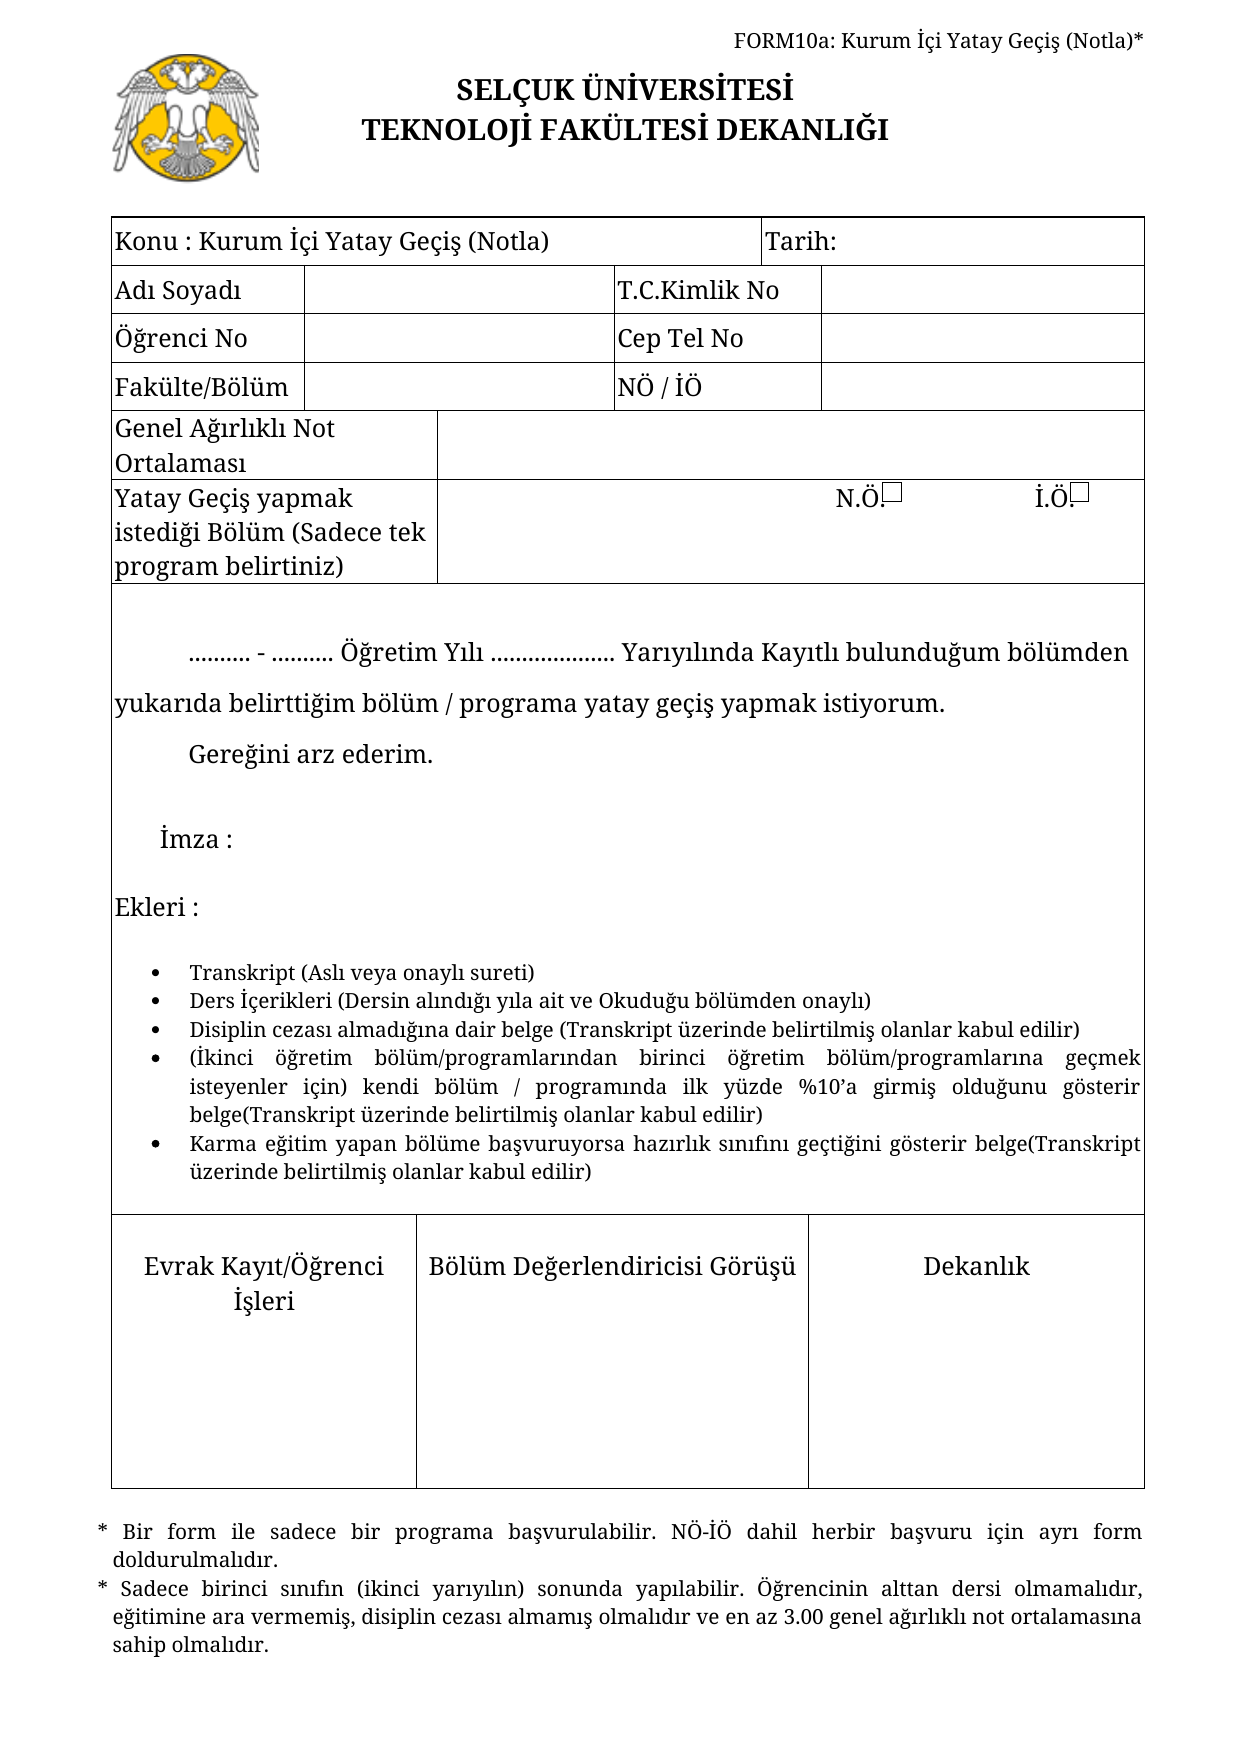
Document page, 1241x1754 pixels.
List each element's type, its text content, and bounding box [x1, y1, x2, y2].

table_cell T.C.Kimlik No [615, 266, 821, 313]
table_cell Fakülte/Bölüm [112, 363, 304, 410]
table_cell Yatay Geçiş yapmak istediği Bölüm (Sadece tek program belirtiniz) [112, 480, 437, 582]
table_cell Öğrenci No [112, 314, 304, 362]
table_cell [305, 363, 614, 410]
picture [112, 54, 259, 193]
table_header Konu : Kurum İçi Yatay Geçiş (Notla) [112, 218, 761, 265]
table_cell Evrak Kayıt/Öğrenci İşleri [112, 1215, 416, 1487]
table_header Tarih: [762, 218, 1144, 265]
table_cell Bölüm Değerlendiricisi Görüşü [417, 1215, 808, 1487]
table_cell [822, 363, 1144, 410]
table_cell [822, 314, 1144, 362]
table_cell [305, 314, 614, 362]
table_cell Genel Ağırlıklı Not Ortalaması [112, 411, 437, 479]
table_cell [305, 266, 614, 313]
table_cell [438, 411, 1144, 479]
table_cell [822, 266, 1144, 313]
table_cell Adı Soyadı [112, 266, 304, 313]
table_cell N.Ö. İ.Ö. [438, 480, 1144, 582]
table_cell NÖ / İÖ [615, 363, 821, 410]
table_cell Cep Tel No [615, 314, 821, 362]
table_cell Dekanlık [809, 1215, 1144, 1487]
table_cell .......... - .......... Öğretim Yılı .................... Yarıyılında Kayıtlı bulunduğum bölümden yukarıda belirttiğim bölüm / programa yatay geçiş yapmak istiyorum. Gereğini arz ederim. İmza : Ekleri : Transkript (Aslı veya onaylı sureti) Ders İçerikleri (Dersin alındığı yıla ait ve Okuduğu bölümden onaylı) Disiplin cezası almadığına dair belge (Transkript üzerinde belirtilmiş olanlar kabul edilir) (İkinci öğretim bölüm/programlarından birinci öğretim bölüm/programlarına geçmek isteyenler için) kendi bölüm / programında ilk yüzde %10’a girmiş olduğunu gösterir belge(Transkript üzerinde belirtilmiş olanlar kabul edilir) Karma eğitim yapan bölüme başvuruyorsa hazırlık sınıfını geçtiğini gösterir belge(Transkript üzerinde belirtilmiş olanlar kabul edilir) [112, 584, 1144, 1214]
